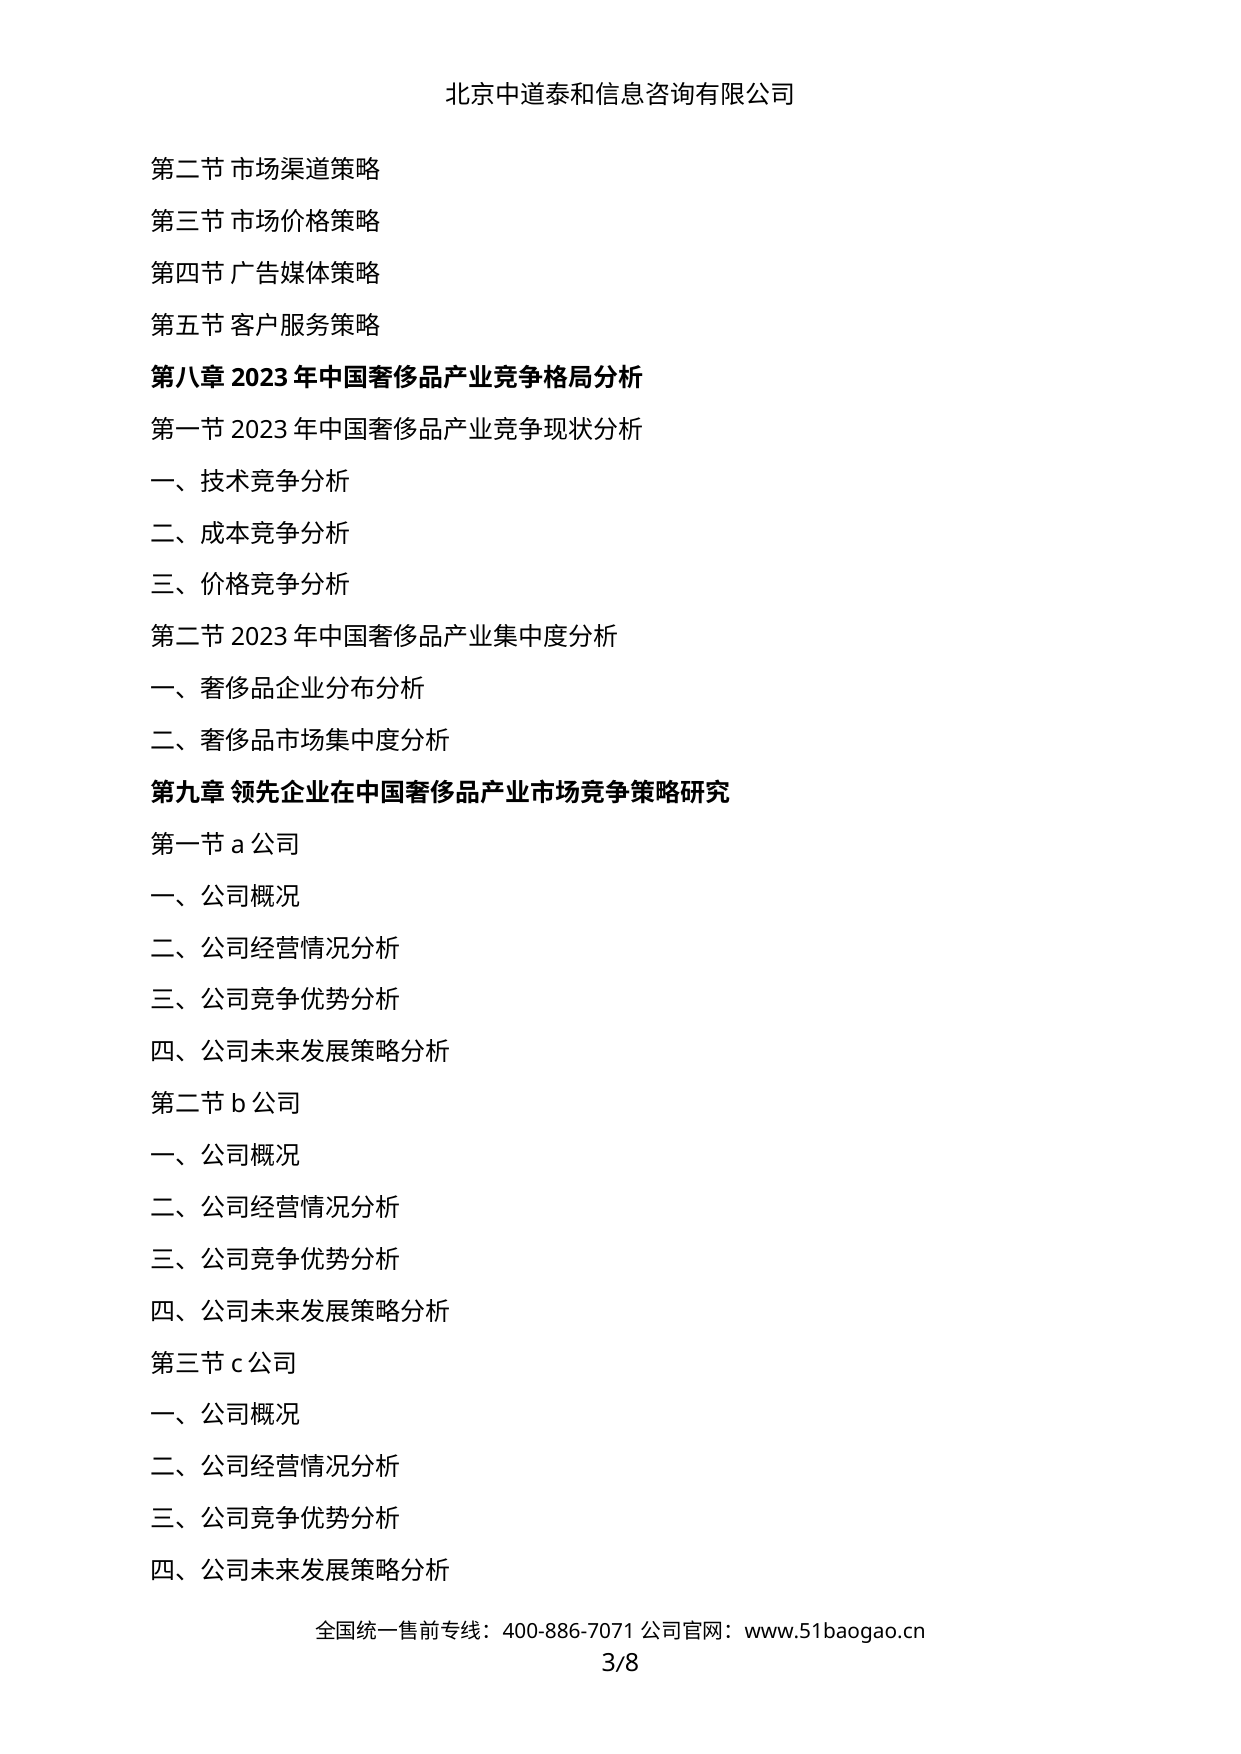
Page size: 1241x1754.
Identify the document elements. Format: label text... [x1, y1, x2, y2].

text 四、公司未来发展策略分析 [150, 1032, 1090, 1068]
text 第二节 b公司 [150, 1084, 1090, 1120]
text 第八章 2023年中国奢侈品产业竞争格局分析 [150, 357, 1090, 394]
text 一、奢侈品企业分布分析 [150, 669, 1090, 705]
text 第一节 a公司 [150, 824, 1090, 861]
text 第四节 广告媒体策略 [150, 254, 1090, 290]
text 一、公司概况 [150, 1136, 1090, 1172]
text 三、公司竞争优势分析 [150, 980, 1090, 1016]
text 四、公司未来发展策略分析 [150, 1291, 1090, 1327]
text 第九章 领先企业在中国奢侈品产业市场竞争策略研究 [150, 772, 1090, 809]
text 三、价格竞争分析 [150, 565, 1090, 601]
text 第五节 客户服务策略 [150, 306, 1090, 342]
text 第二节 2023年中国奢侈品产业集中度分析 [150, 617, 1090, 653]
text 二、公司经营情况分析 [150, 1187, 1090, 1224]
text 三、公司竞争优势分析 [150, 1239, 1090, 1276]
text 二、公司经营情况分析 [150, 928, 1090, 964]
text 一、公司概况 [150, 876, 1090, 912]
text 二、成本竞争分析 [150, 513, 1090, 549]
text 二、奢侈品市场集中度分析 [150, 721, 1090, 757]
text 第三节 市场价格策略 [150, 202, 1090, 238]
text 三、公司竞争优势分析 [150, 1499, 1090, 1535]
text 第三节 c公司 [150, 1343, 1090, 1379]
text 一、技术竞争分析 [150, 461, 1090, 497]
text 第一节 2023年中国奢侈品产业竞争现状分析 [150, 409, 1090, 446]
text 一、公司概况 [150, 1395, 1090, 1431]
text 第二节 市场渠道策略 [150, 150, 1090, 186]
text 四、公司未来发展策略分析 [150, 1551, 1090, 1587]
text 二、公司经营情况分析 [150, 1447, 1090, 1483]
